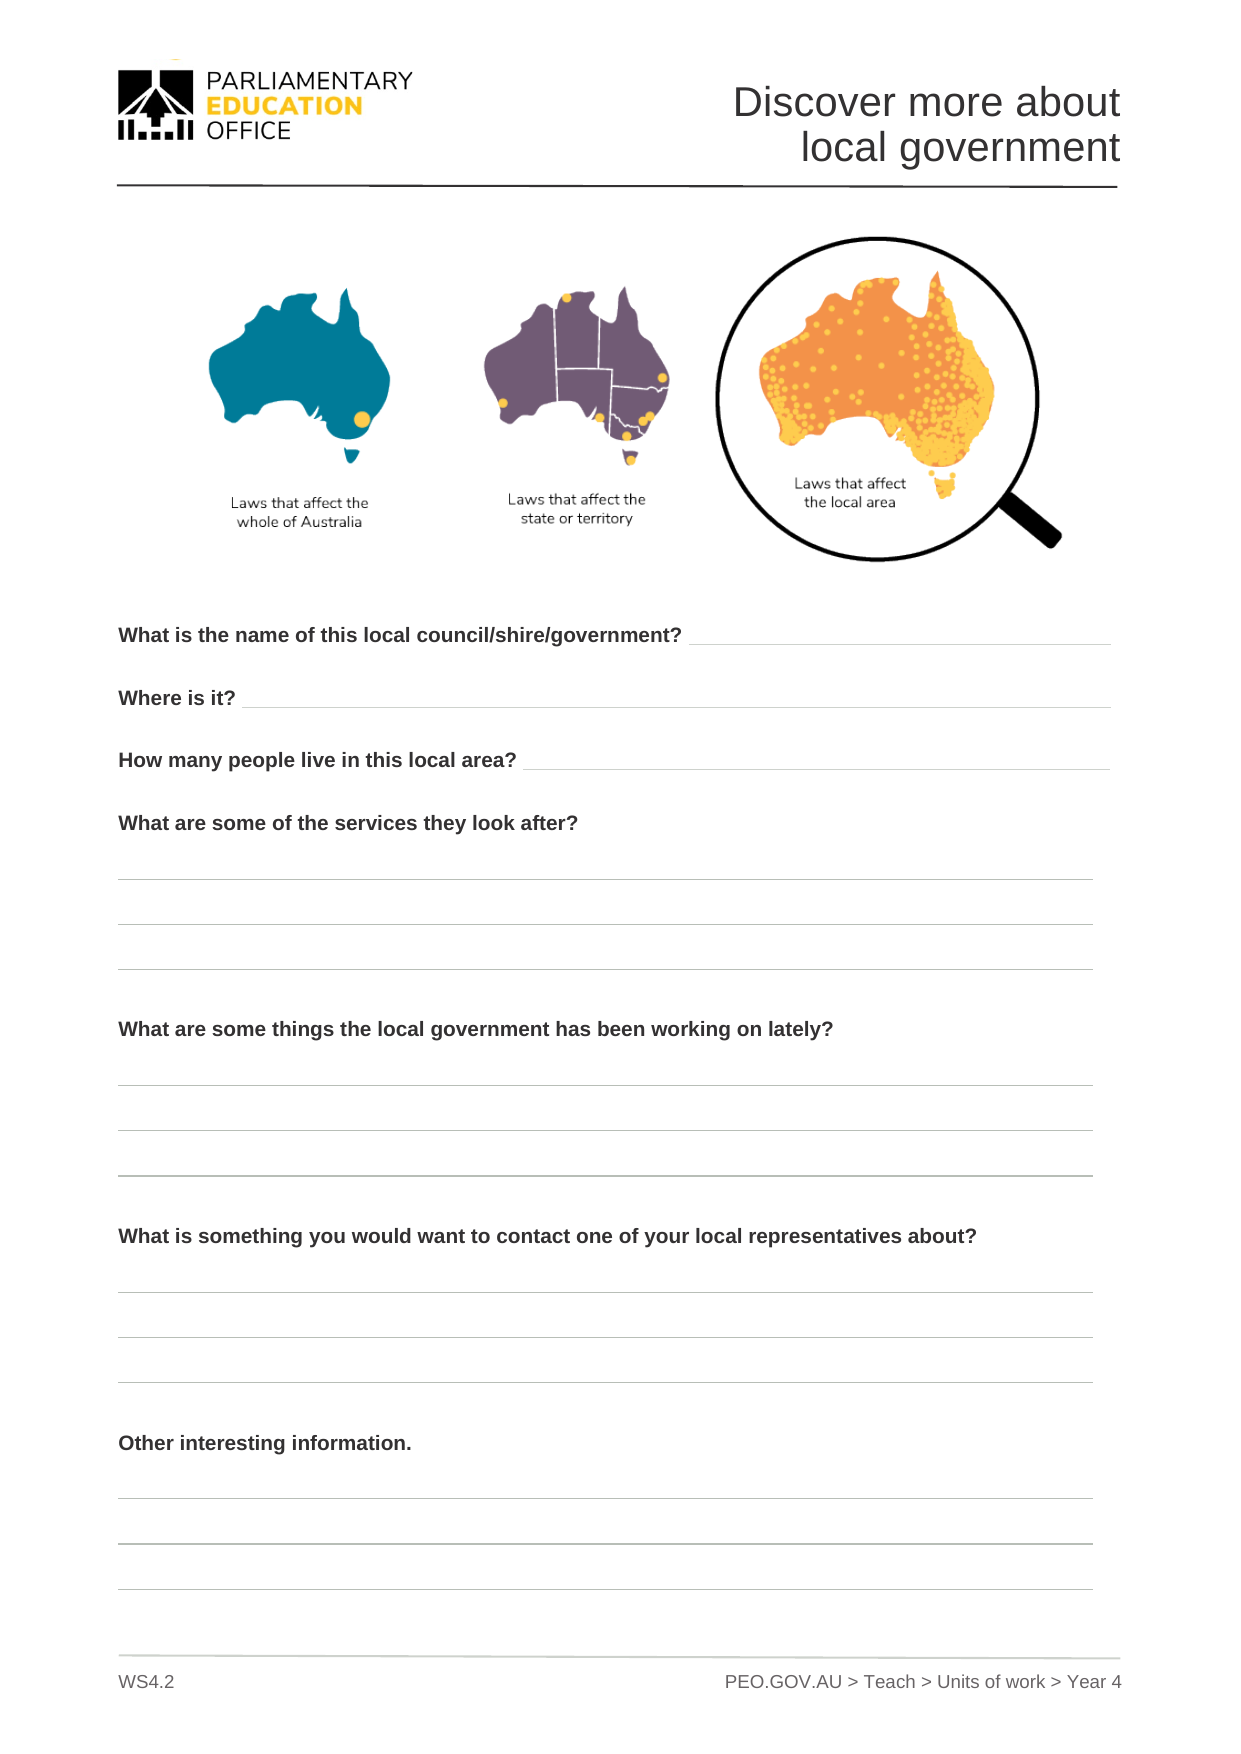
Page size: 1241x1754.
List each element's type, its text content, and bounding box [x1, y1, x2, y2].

subtitle What are some of the services they look after? [118, 811, 1122, 835]
subtitle What is the name of this local council/shire/government? [118, 623, 1122, 647]
subtitle How many people live in this local area? [118, 748, 1122, 772]
subtitle What is something you would want to contact one of your local representatives about? [118, 1224, 1122, 1248]
subtitle What are some things the local government has been working on lately? [118, 1017, 1122, 1041]
subtitle Where is it? [118, 686, 1122, 709]
picture [118, 59, 413, 140]
subtitle Other interesting information. [118, 1430, 1122, 1454]
picture [121, 222, 1119, 585]
